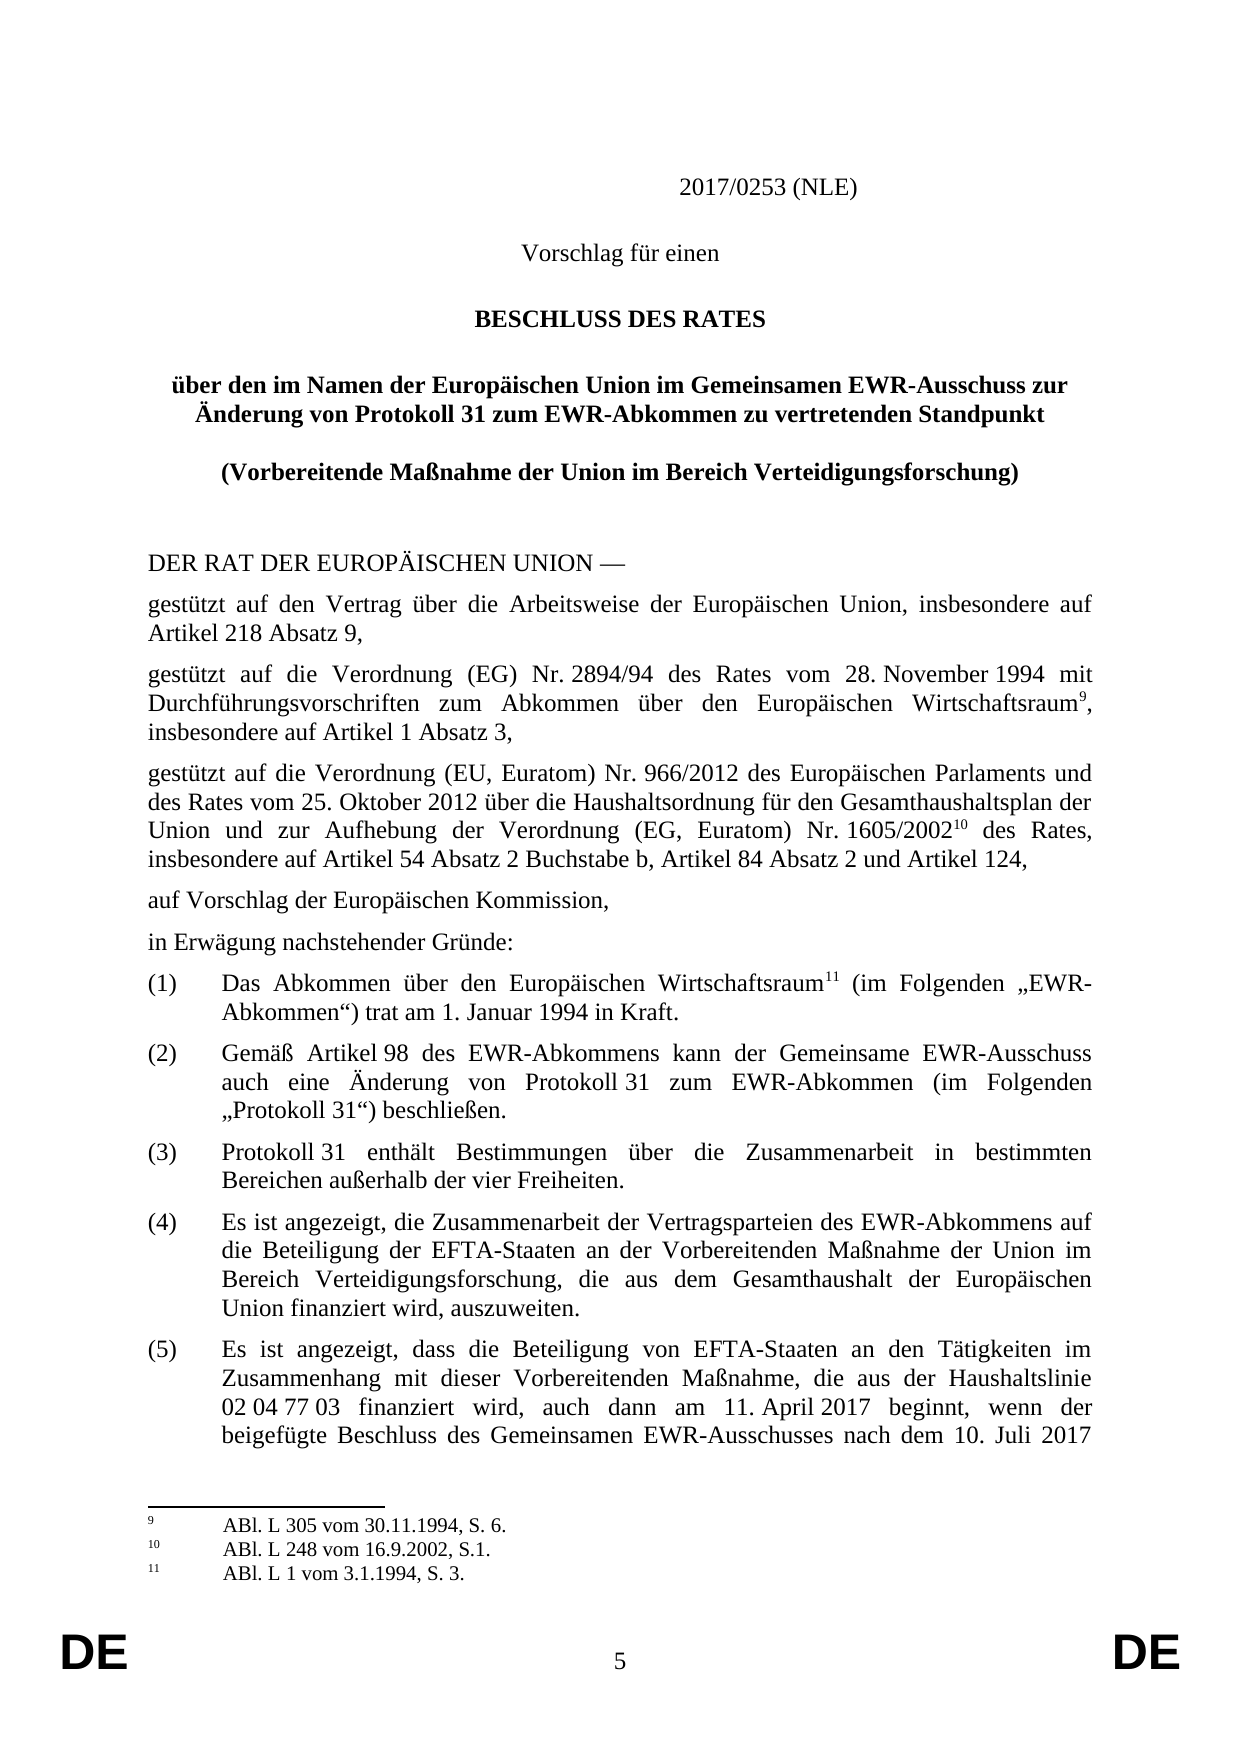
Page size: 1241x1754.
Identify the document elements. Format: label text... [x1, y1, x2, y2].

text in Erwägung nachstehender Gründe: [148, 927, 1093, 956]
text gestützt auf die Verordnung (EG) Nr. 2894/94 des Rates vom 28. November 1994 mit Durchführungsvorschriften zum Abkommen über den Europäischen Wirtschaftsraum, insbesondere auf Artikel 1 Absatz 3, [148, 659, 1093, 746]
text gestützt auf die Verordnung (EU, Euratom) Nr. 966/2012 des Europäischen Parlaments und des Rates vom 25. Oktober 2012 über die Haushaltsordnung für den Gesamthaushaltsplan der Union und zur Aufhebung der Verordnung (EG, Euratom) Nr. 1605/2002 des Rates, insbesondere auf Artikel 54 Absatz 2 Buchstabe b, Artikel 84 Absatz 2 und Artikel 124, [148, 758, 1093, 873]
text (1) Das Abkommen über den Europäischen Wirtschaftsraum (im Folgenden „EWR-Abkommen“) trat am 1. Januar 1994 in Kraft. [148, 968, 1093, 1026]
text (2) Gemäß Artikel 98 des EWR-Abkommens kann der Gemeinsame EWR-Ausschuss auch eine Änderung von Protokoll 31 zum EWR-Abkommen (im Folgenden „Protokoll 31“) beschließen. [148, 1038, 1093, 1124]
text über den im Namen der Europäischen Union im Gemeinsamen EWR-Ausschuss zur Änderung von Protokoll 31 zum EWR-Abkommen zu vertretenden Standpunkt (Vorbereitende Maßnahme der Union im Bereich Verteidigungsforschung) [148, 371, 1093, 486]
text gestützt auf den Vertrag über die Arbeitsweise der Europäischen Union, insbesondere auf Artikel 218 Absatz 9, [148, 589, 1093, 647]
text 2017/0253 (NLE) [679, 172, 1093, 201]
text (3) Protokoll 31 enthält Bestimmungen über die Zusammenarbeit in bestimmten Bereichen außerhalb der vier Freiheiten. [148, 1137, 1093, 1194]
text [148, 1334, 1093, 1449]
text Vorschlag für einen [148, 238, 1093, 267]
text (4) Es ist angezeigt, die Zusammenarbeit der Vertragsparteien des EWR-Abkommens auf die Beteiligung der EFTA-Staaten an der Vorbereitenden Maßnahme der Union im Bereich Verteidigungsforschung, die aus dem Gesamthaushalt der Europäischen Union finanziert wird, auszuweiten. [148, 1207, 1093, 1322]
text DER RAT DER EUROPÄISCHEN UNION — [148, 548, 1093, 577]
text BESCHLUSS DES RATES [148, 304, 1093, 333]
text auf Vorschlag der Europäischen Kommission, [148, 886, 1093, 914]
